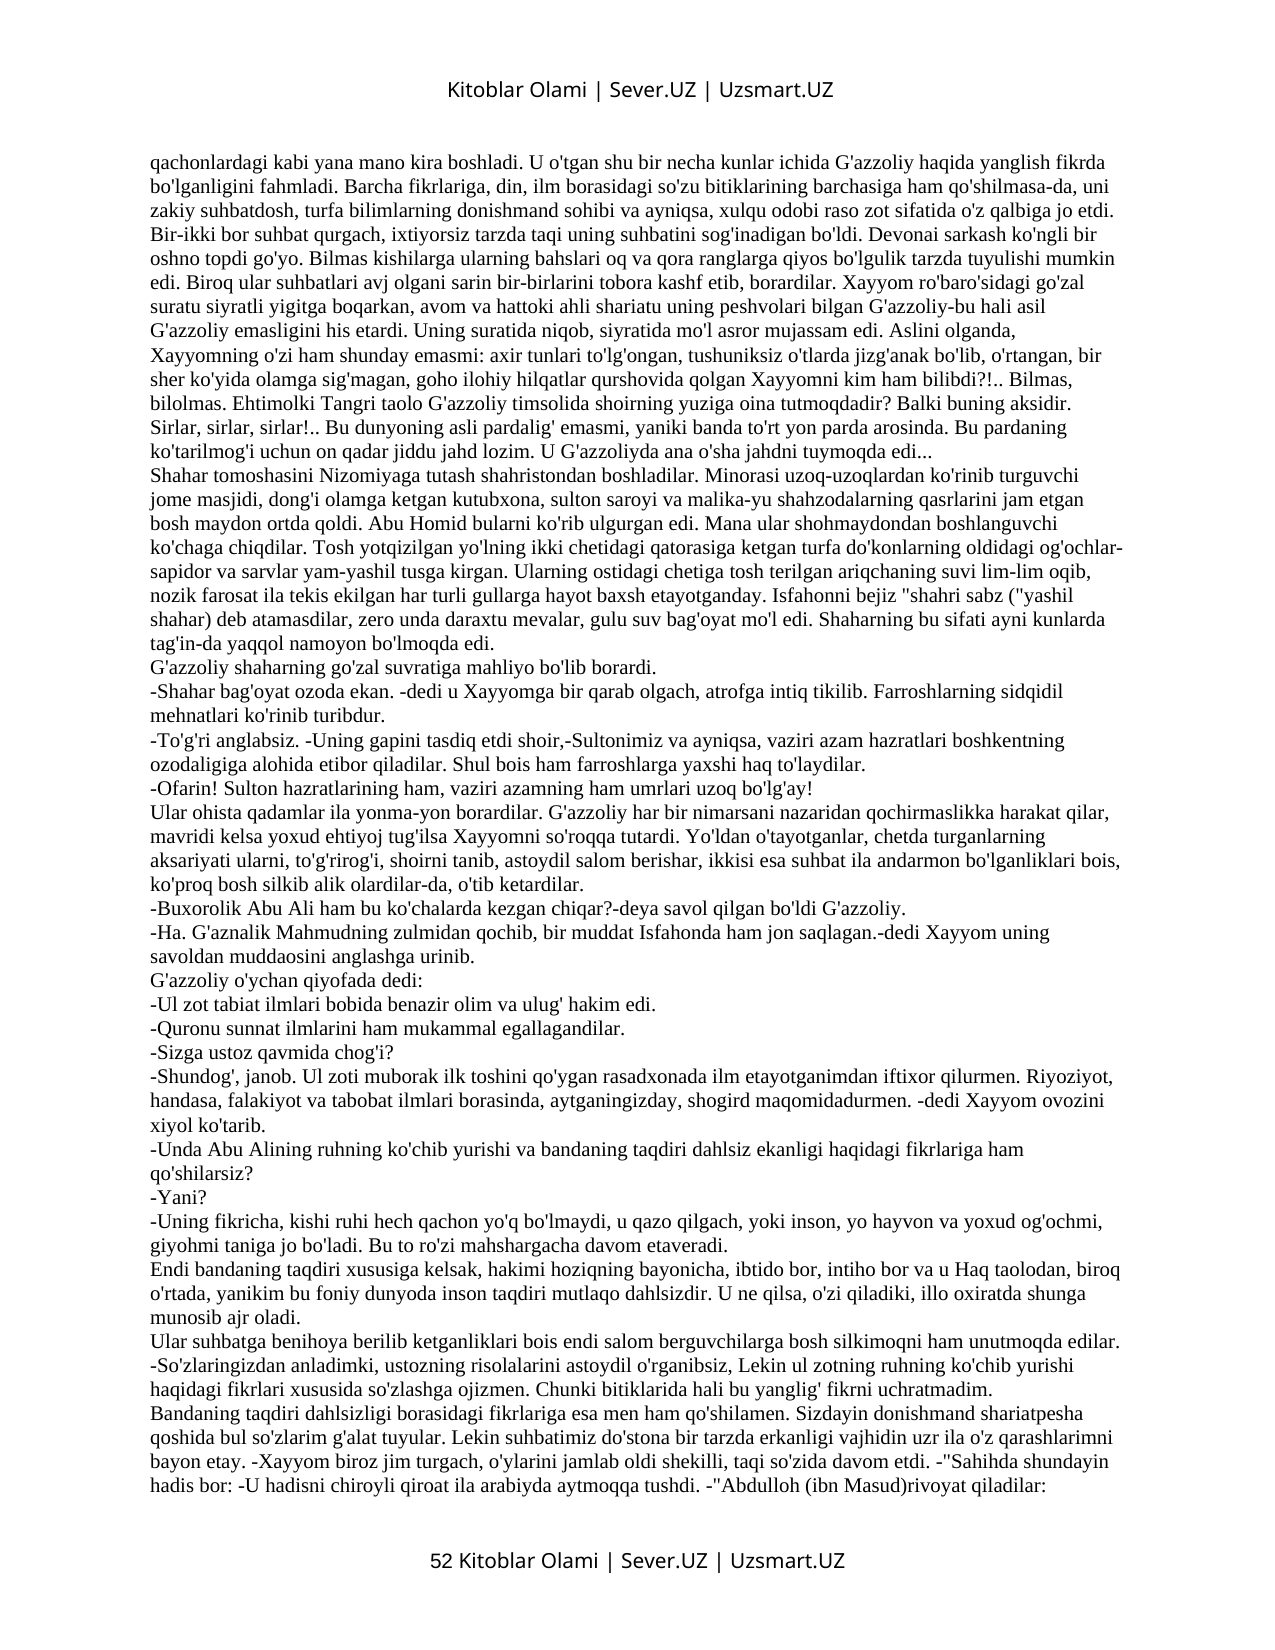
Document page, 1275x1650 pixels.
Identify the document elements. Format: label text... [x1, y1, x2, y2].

text -Unda Abu Alining ruhning ko'chib yurishi va bandaning taqdiri dahlsiz ekanligi haqidagi fikrlariga ham qo'shilarsiz? [150, 1137, 1125, 1185]
text -Ul zot tabiat ilmlari bobida benazir olim va ulug' hakim edi. [150, 992, 1125, 1016]
text -Buxorolik Abu Ali ham bu ko'chalarda kezgan chiqar?-deya savol qilgan bo'ldi G'azzoliy. [150, 896, 1125, 920]
text -To'g'ri anglabsiz. -Uning gapini tasdiq etdi shoir,-Sultonimiz va ayniqsa, vaziri azam hazratlari boshkentning ozodaligiga alohida etibor qiladilar. Shul bois ham farroshlarga yaxshi haq to'laydilar. [150, 727, 1125, 776]
text -Sizga ustoz qavmida chog'i? [150, 1040, 1125, 1064]
text Ular suhbatga benihoya berilib ketganliklari bois endi salom berguvchilarga bosh silkimoqni ham unutmoqda edilar. [150, 1329, 1125, 1353]
text Endi bandaning taqdiri xususiga kelsak, hakimi hoziqning bayonicha, ibtido bor, intiho bor va u Haq taolodan, biroq o'rtada, yanikim bu foniy dunyoda inson taqdiri mutlaqo dahlsizdir. U ne qilsa, o'zi qiladiki, illo oxiratda shunga munosib ajr oladi. [150, 1257, 1125, 1329]
text G'azzoliy shaharning go'zal suvratiga mahliyo bo'lib borardi. [150, 655, 1125, 679]
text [150, 1401, 1125, 1497]
text -Ofarin! Sulton hazratlarining ham, vaziri azamning ham umrlari uzoq bo'lg'ay! [150, 776, 1125, 800]
text -So'zlaringizdan anladimki, ustozning risolalarini astoydil o'rganibsiz, Lekin ul zotning ruhning ko'chib yurishi haqidagi fikrlari xususida so'zlashga ojizmen. Chunki bitiklarida hali bu yanglig' fikrni uchratmadim. [150, 1353, 1125, 1401]
text G'azzoliy o'ychan qiyofada dedi: [150, 968, 1125, 992]
text -Uning fikricha, kishi ruhi hech qachon yo'q bo'lmaydi, u qazo qilgach, yoki inson, yo hayvon va yoxud og'ochmi, giyohmi taniga jo bo'ladi. Bu to ro'zi mahshargacha davom etaveradi. [150, 1209, 1125, 1257]
text Ular ohista qadamlar ila yonma-yon borardilar. G'azzoliy har bir nimarsani nazaridan qochirmaslikka harakat qilar, mavridi kelsa yoxud ehtiyoj tug'ilsa Xayyomni so'roqqa tutardi. Yo'ldan o'tayotganlar, chetda turganlarning aksariyati ularni, to'g'rirog'i, shoirni tanib, astoydil salom berishar, ikkisi esa suhbat ila andarmon bo'lganliklari bois, ko'proq bosh silkib alik olardilar-da, o'tib ketardilar. [150, 800, 1125, 896]
text -Yani? [150, 1185, 1125, 1209]
text -Quronu sunnat ilmlarini ham mukammal egallagandilar. [150, 1016, 1125, 1040]
text -Shahar bag'oyat ozoda ekan. -dedi u Xayyomga bir qarab olgach, atrofga intiq tikilib. Farroshlarning sidqidil mehnatlari ko'rinib turibdur. [150, 679, 1125, 727]
text -Shundog', janob. Ul zoti muborak ilk toshini qo'ygan rasadxonada ilm etayotganimdan iftixor qilurmen. Riyoziyot, handasa, falakiyot va tabobat ilmlari borasinda, aytganingizday, shogird maqomidadurmen. -dedi Xayyom ovozini xiyol ko'tarib. [150, 1064, 1125, 1137]
text Shahar tomoshasini Nizomiyaga tutash shahristondan boshladilar. Minorasi uzoq-uzoqlardan ko'rinib turguvchi jome masjidi, dong'i olamga ketgan kutubxona, sulton saroyi va malika-yu shahzodalarning qasrlarini jam etgan bosh maydon ortda qoldi. Abu Homid bularni ko'rib ulgurgan edi. Mana ular shohmaydondan boshlanguvchi ko'chaga chiqdilar. Tosh yotqizilgan yo'lning ikki chetidagi qatorasiga ketgan turfa do'konlarning oldidagi og'ochlar-sapidor va sarvlar yam-yashil tusga kirgan. Ularning ostidagi chetiga tosh terilgan ariqchaning suvi lim-lim oqib, nozik farosat ila tekis ekilgan har turli gullarga hayot baxsh etayotganday. Isfahonni bejiz "shahri sabz ("yashil shahar) deb atamasdilar, zero unda daraxtu mevalar, gulu suv bag'oyat mo'l edi. Shaharning bu sifati ayni kunlarda tag'in-da yaqqol namoyon bo'lmoqda edi. [150, 463, 1125, 655]
text -Ha. G'aznalik Mahmudning zulmidan qochib, bir muddat Isfahonda ham jon saqlagan.-dedi Xayyom uning savoldan muddaosini anglashga urinib. [150, 920, 1125, 968]
